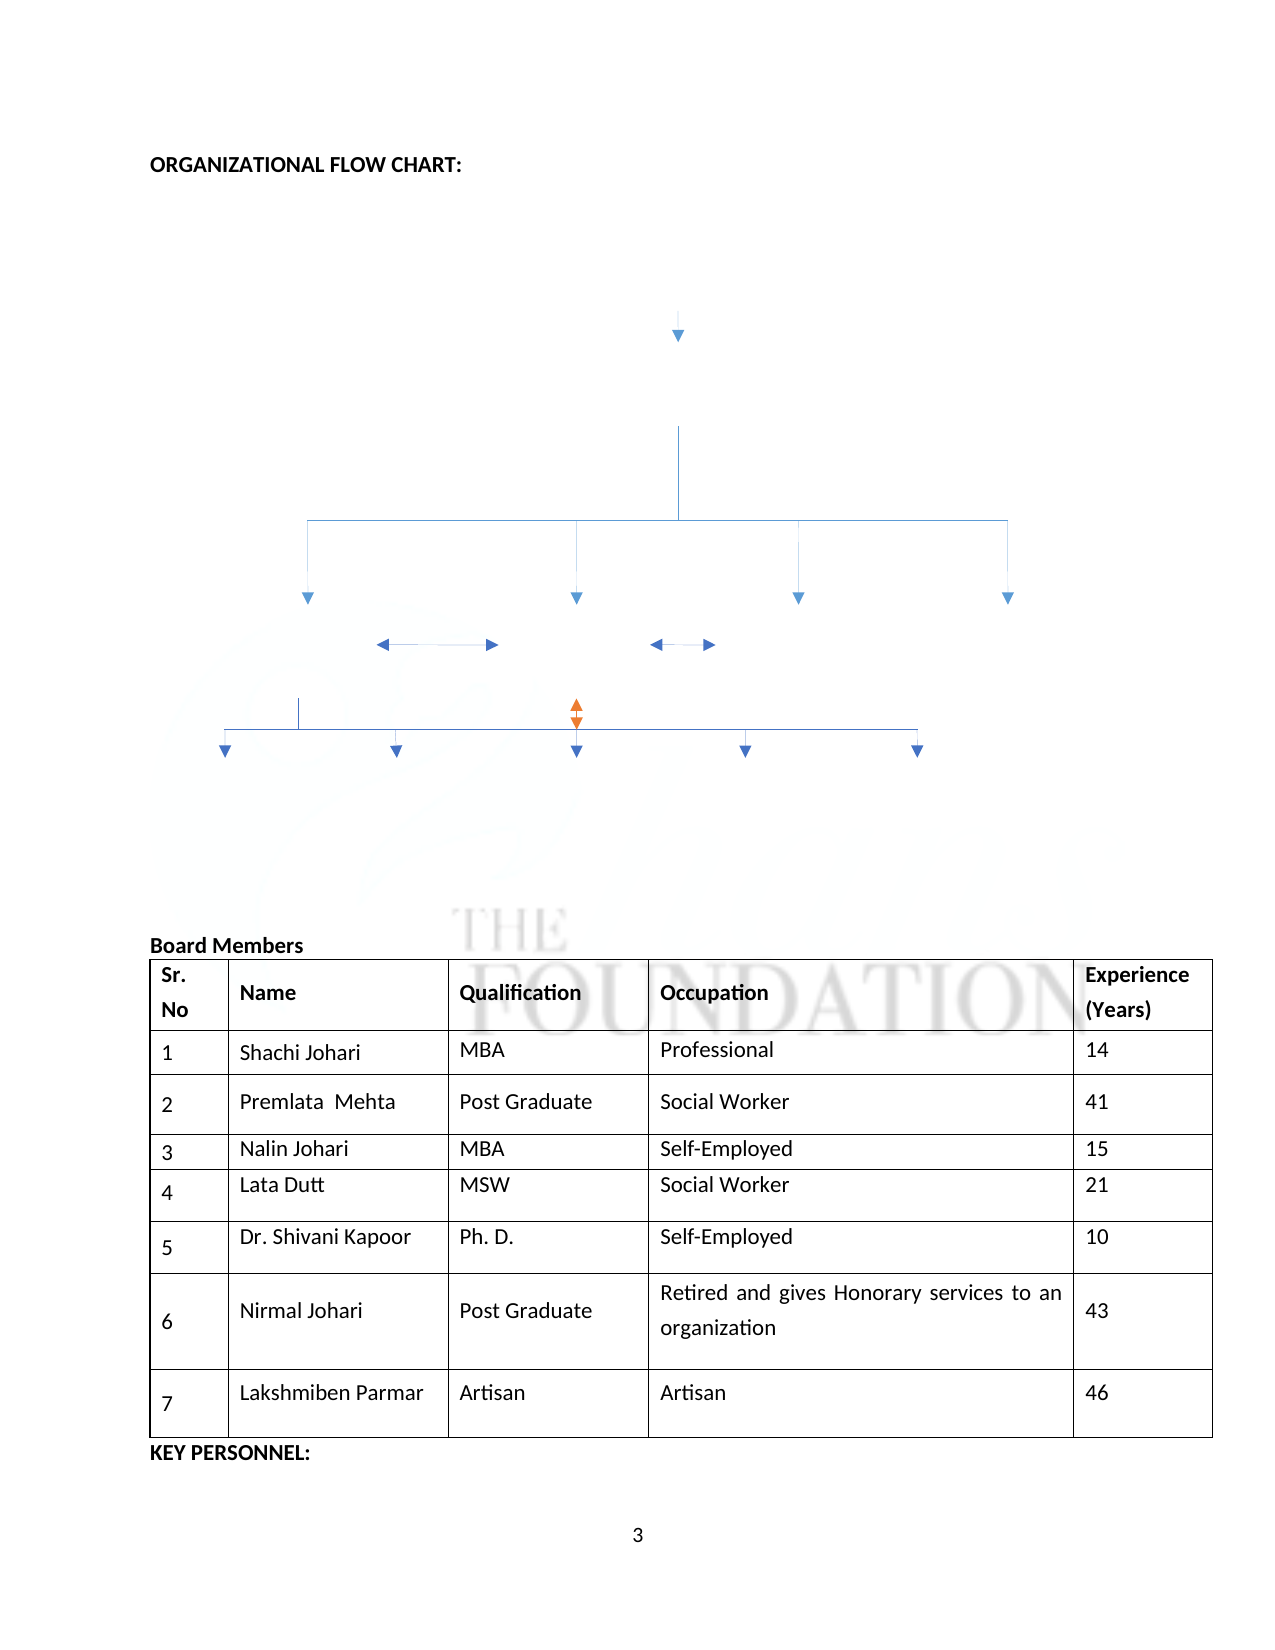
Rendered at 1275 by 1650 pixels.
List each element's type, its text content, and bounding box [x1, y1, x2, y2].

table_header Experience (Years) [1074, 960, 1212, 1029]
table_cell 41 [1074, 1075, 1212, 1133]
table_cell Self-Employed [649, 1135, 1073, 1169]
table_cell 5 [151, 1222, 228, 1273]
table_cell Lakshmiben Parmar [229, 1370, 448, 1437]
text ORGANIZATIONAL FLOW CHART: [150, 150, 1125, 178]
text KEY PERSONNEL: [150, 1438, 1125, 1466]
table_cell Artisan [449, 1370, 648, 1437]
text Board Members [150, 199, 1125, 959]
table_cell 46 [1074, 1370, 1212, 1437]
table_cell Professional [649, 1031, 1073, 1074]
table_cell Retired and gives Honorary services to an organization [649, 1274, 1073, 1369]
table_cell Post Graduate [449, 1075, 648, 1133]
table_cell MBA [449, 1031, 648, 1074]
table_cell MBA [449, 1135, 648, 1169]
table_cell Nirmal Johari [229, 1274, 448, 1369]
table_cell 6 [151, 1274, 228, 1369]
table_cell 10 [1074, 1222, 1212, 1273]
table_header Name [229, 960, 448, 1029]
table_cell 4 [151, 1170, 228, 1221]
table_header Sr. No [151, 960, 228, 1029]
table_cell MSW [449, 1170, 648, 1221]
table_cell 15 [1074, 1135, 1212, 1169]
table_cell Social Worker [649, 1075, 1073, 1133]
table_cell 14 [1074, 1031, 1212, 1074]
table_cell Self-Employed [649, 1222, 1073, 1273]
table_cell Artisan [649, 1370, 1073, 1437]
table_cell Social Worker [649, 1170, 1073, 1221]
table_cell Shachi Johari [229, 1031, 448, 1074]
table_cell Premlata Mehta [229, 1075, 448, 1133]
table_cell 1 [151, 1031, 228, 1074]
table_cell 7 [151, 1370, 228, 1437]
table_cell 2 [151, 1075, 228, 1133]
table_cell 43 [1074, 1274, 1212, 1369]
table_cell 21 [1074, 1170, 1212, 1221]
table_cell 3 [151, 1135, 228, 1169]
table_cell Dr. Shivani Kapoor [229, 1222, 448, 1273]
table_cell Nalin Johari [229, 1135, 448, 1169]
table_header Qualification [449, 960, 648, 1029]
table_cell Post Graduate [449, 1274, 648, 1369]
table_header Occupation [649, 960, 1073, 1029]
table_cell Lata Dutt [229, 1170, 448, 1221]
table_cell Ph. D. [449, 1222, 648, 1273]
